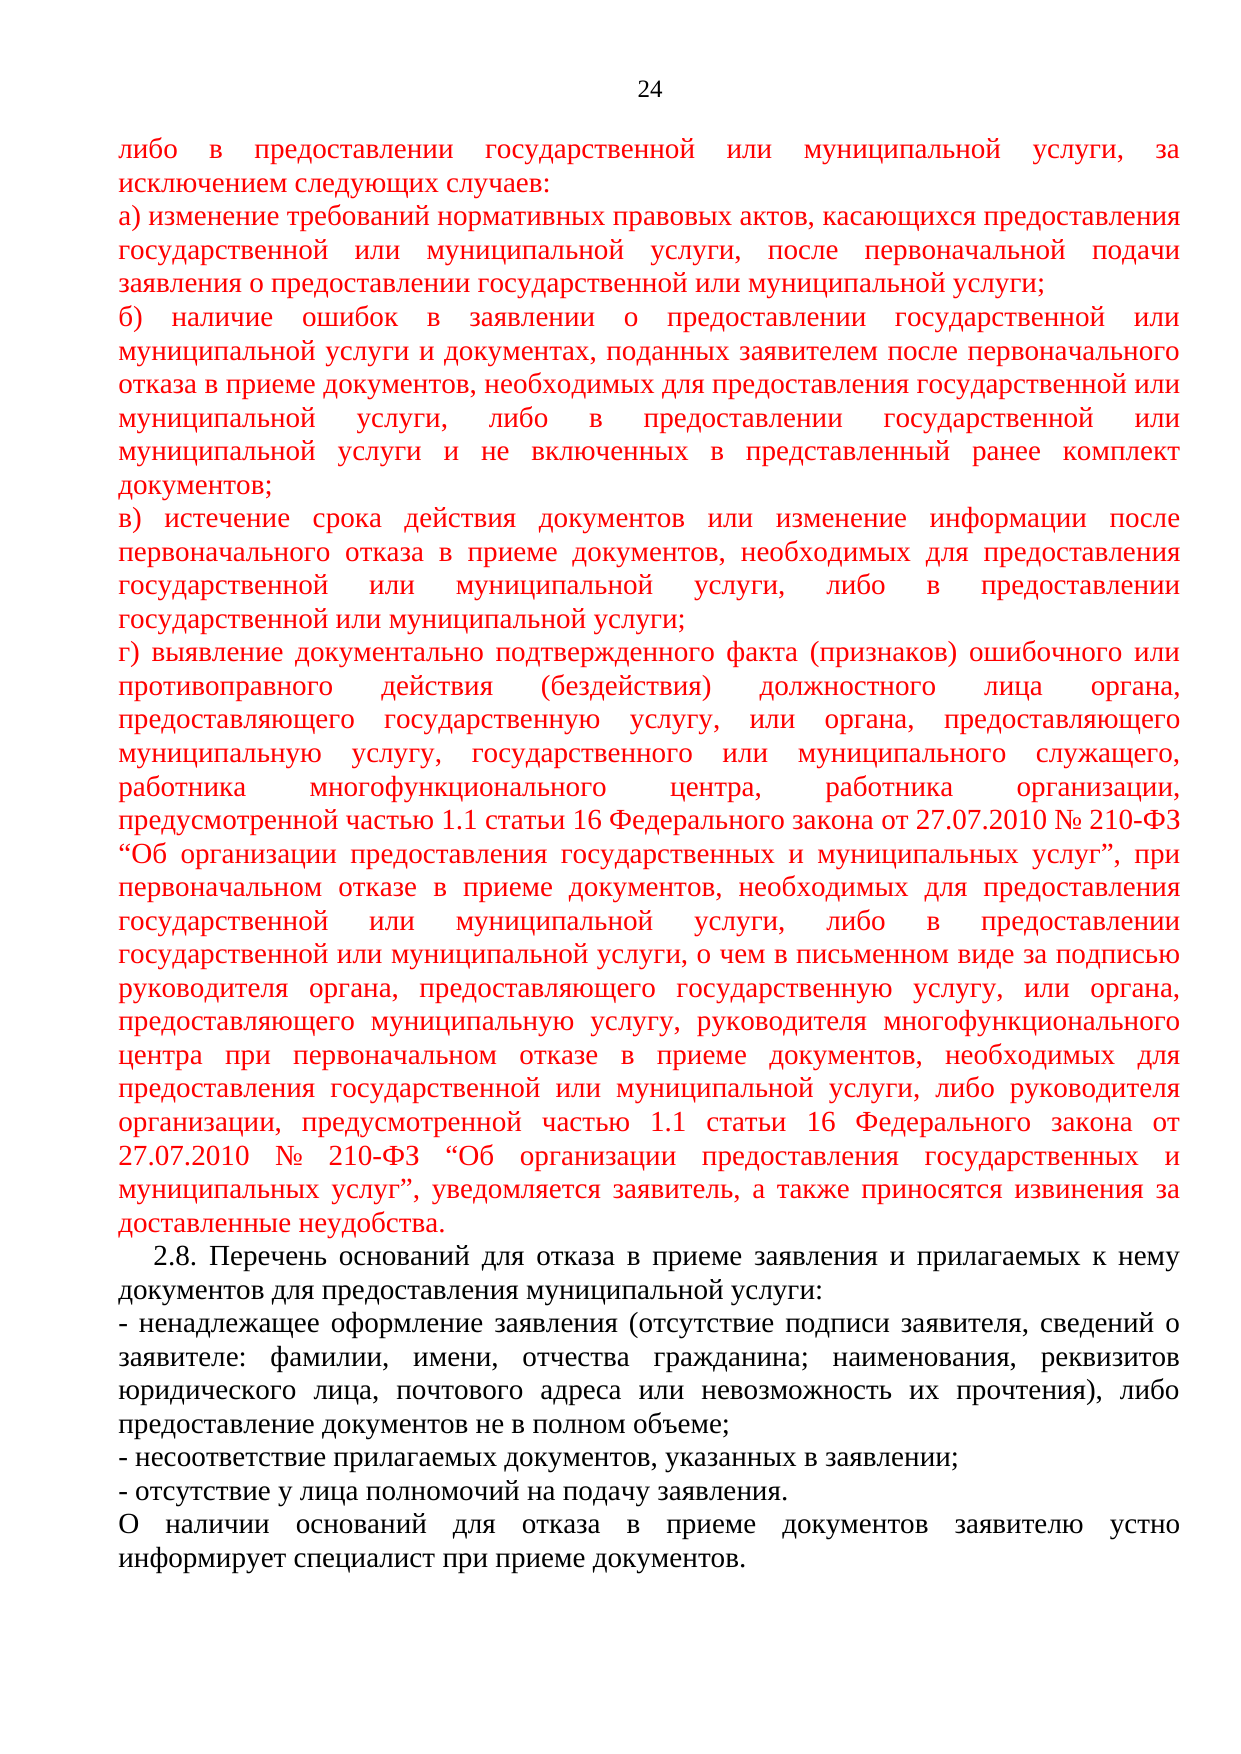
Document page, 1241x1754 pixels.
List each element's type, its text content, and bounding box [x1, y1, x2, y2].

text 2.8. Перечень оснований для отказа в приеме заявления и прилагаемых к нему документов для предоставления муниципальной услуги: [118, 1238, 1181, 1305]
text - отсутствие у лица полномочий на подачу заявления. [118, 1473, 1181, 1507]
text - ненадлежащее оформление заявления (отсутствие подписи заявителя, сведений о заявителе: фамилии, имени, отчества гражданина; наименования, реквизитов юридического лица, почтового адреса или невозможность их прочтения), либо предоставление документов не в полном объеме; [118, 1305, 1181, 1439]
text О наличии оснований для отказа в приеме документов заявителю устно информирует специалист при приеме документов. [118, 1507, 1181, 1574]
text б) наличие ошибок в заявлении о предоставлении государственной или муниципальной услуги и документах, поданных заявителем после первоначального отказа в приеме документов, необходимых для предоставления государственной или муниципальной услуги, либо в предоставлении государственной или муниципальной услуги и не включенных в представленный ранее комплект документов; [118, 299, 1181, 500]
text в) истечение срока действия документов или изменение информации после первоначального отказа в приеме документов, необходимых для предоставления государственной или муниципальной услуги, либо в предоставлении государственной или муниципальной услуги; [118, 500, 1181, 634]
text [118, 131, 1181, 198]
text - несоответствие прилагаемых документов, указанных в заявлении; [118, 1439, 1181, 1473]
text г) выявление документально подтвержденного факта (признаков) ошибочного или противоправного действия (бездействия) должностного лица органа, предоставляющего государственную услугу, или органа, предоставляющего муниципальную услугу, государственного или муниципального служащего, работника многофункционального центра, работника организации, предусмотренной частью 1.1 статьи 16 Федерального закона от 27.07.2010 № 210-ФЗ “Об организации предоставления государственных и муниципальных услуг”, при первоначальном отказе в приеме документов, необходимых для предоставления государственной или муниципальной услуги, либо в предоставлении государственной или муниципальной услуги, о чем в письменном виде за подписью руководителя органа, предоставляющего государственную услугу, или органа, предоставляющего муниципальную услугу, руководителя многофункционального центра при первоначальном отказе в приеме документов, необходимых для предоставления государственной или муниципальной услуги, либо руководителя организации, предусмотренной частью 1.1 статьи 16 Федерального закона от 27.07.2010 № 210-ФЗ “Об организации предоставления государственных и муниципальных услуг”, уведомляется заявитель, а также приносятся извинения за доставленные неудобства. [118, 634, 1181, 1238]
text а) изменение требований нормативных правовых актов, касающихся предоставления государственной или муниципальной услуги, после первоначальной подачи заявления о предоставлении государственной или муниципальной услуги; [118, 198, 1181, 299]
